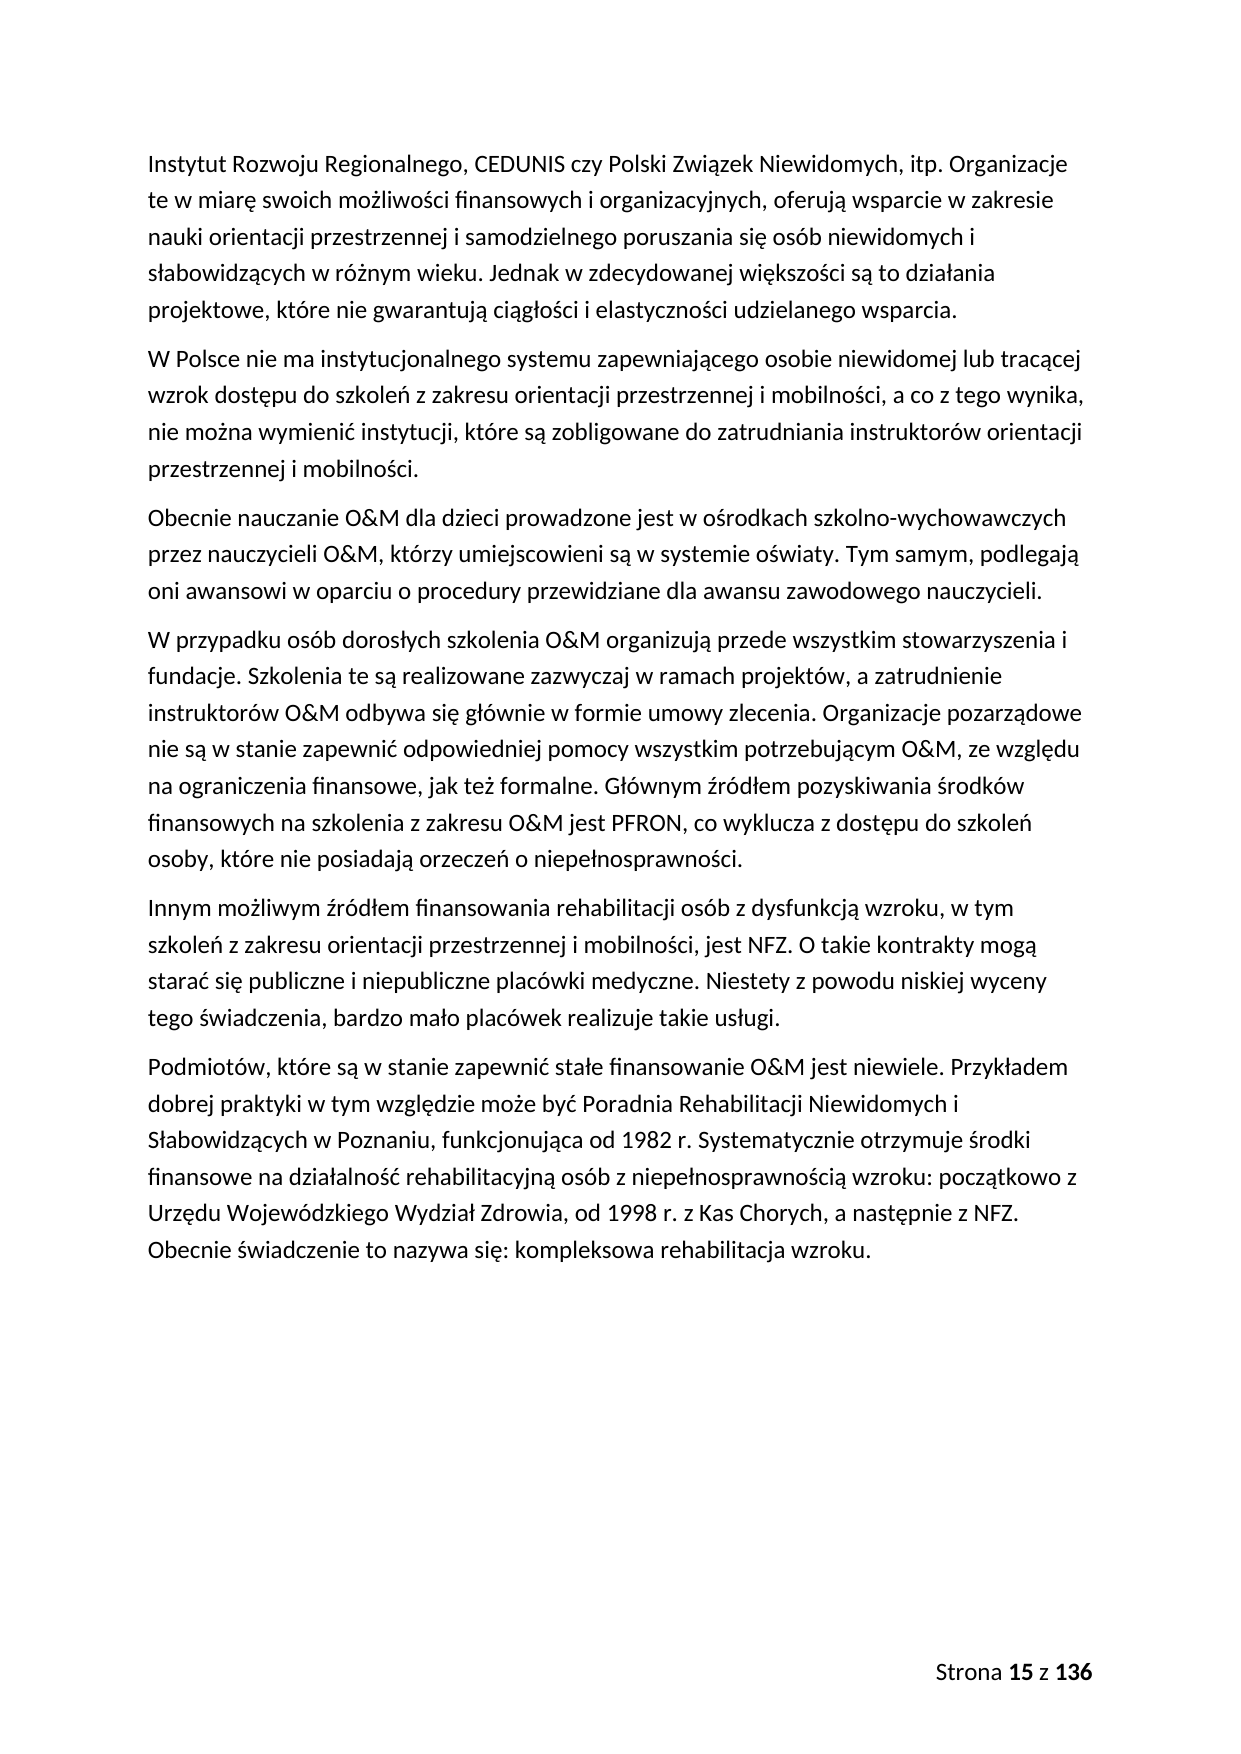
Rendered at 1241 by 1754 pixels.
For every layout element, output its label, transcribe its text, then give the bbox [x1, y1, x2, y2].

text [148, 148, 1092, 324]
text Innym możliwym źródłem finansowania rehabilitacji osób z dysfunkcją wzroku, w tym szkoleń z zakresu orientacji przestrzennej i mobilności, jest NFZ. O takie kontrakty mogą starać się publiczne i niepubliczne placówki medyczne. Niestety z powodu niskiej wyceny tego świadczenia, bardzo mało placówek realizuje takie usługi. [148, 892, 1092, 1033]
text Obecnie nauczanie O&M dla dzieci prowadzone jest w ośrodkach szkolno-wychowawczych przez nauczycieli O&M, którzy umiejscowieni są w systemie oświaty. Tym samym, podlegają oni awansowi w oparciu o procedury przewidziane dla awansu zawodowego nauczycieli. [148, 502, 1092, 605]
text W Polsce nie ma instytucjonalnego systemu zapewniającego osobie niewidomej lub tracącej wzrok dostępu do szkoleń z zakresu orientacji przestrzennej i mobilności, a co z tego wynika, nie można wymienić instytucji, które są zobligowane do zatrudniania instruktorów orientacji przestrzennej i mobilności. [148, 343, 1092, 483]
text W przypadku osób dorosłych szkolenia O&M organizują przede wszystkim stowarzyszenia i fundacje. Szkolenia te są realizowane zazwyczaj w ramach projektów, a zatrudnienie instruktorów O&M odbywa się głównie w formie umowy zlecenia. Organizacje pozarządowe nie są w stanie zapewnić odpowiedniej pomocy wszystkim potrzebującym O&M, ze względu na ograniczenia finansowe, jak też formalne. Głównym źródłem pozyskiwania środków finansowych na szkolenia z zakresu O&M jest PFRON, co wyklucza z dostępu do szkoleń osoby, które nie posiadają orzeczeń o niepełnosprawności. [148, 624, 1092, 874]
text Podmiotów, które są w stanie zapewnić stałe finansowanie O&M jest niewiele. Przykładem dobrej praktyki w tym względzie może być Poradnia Rehabilitacji Niewidomych i Słabowidzących w Poznaniu, funkcjonująca od 1982 r. Systematycznie otrzymuje środki finansowe na działalność rehabilitacyjną osób z niepełnosprawnością wzroku: początkowo z Urzędu Wojewódzkiego Wydział Zdrowia, od 1998 r. z Kas Chorych, a następnie z NFZ. Obecnie świadczenie to nazywa się: kompleksowa rehabilitacja wzroku. [148, 1051, 1092, 1264]
